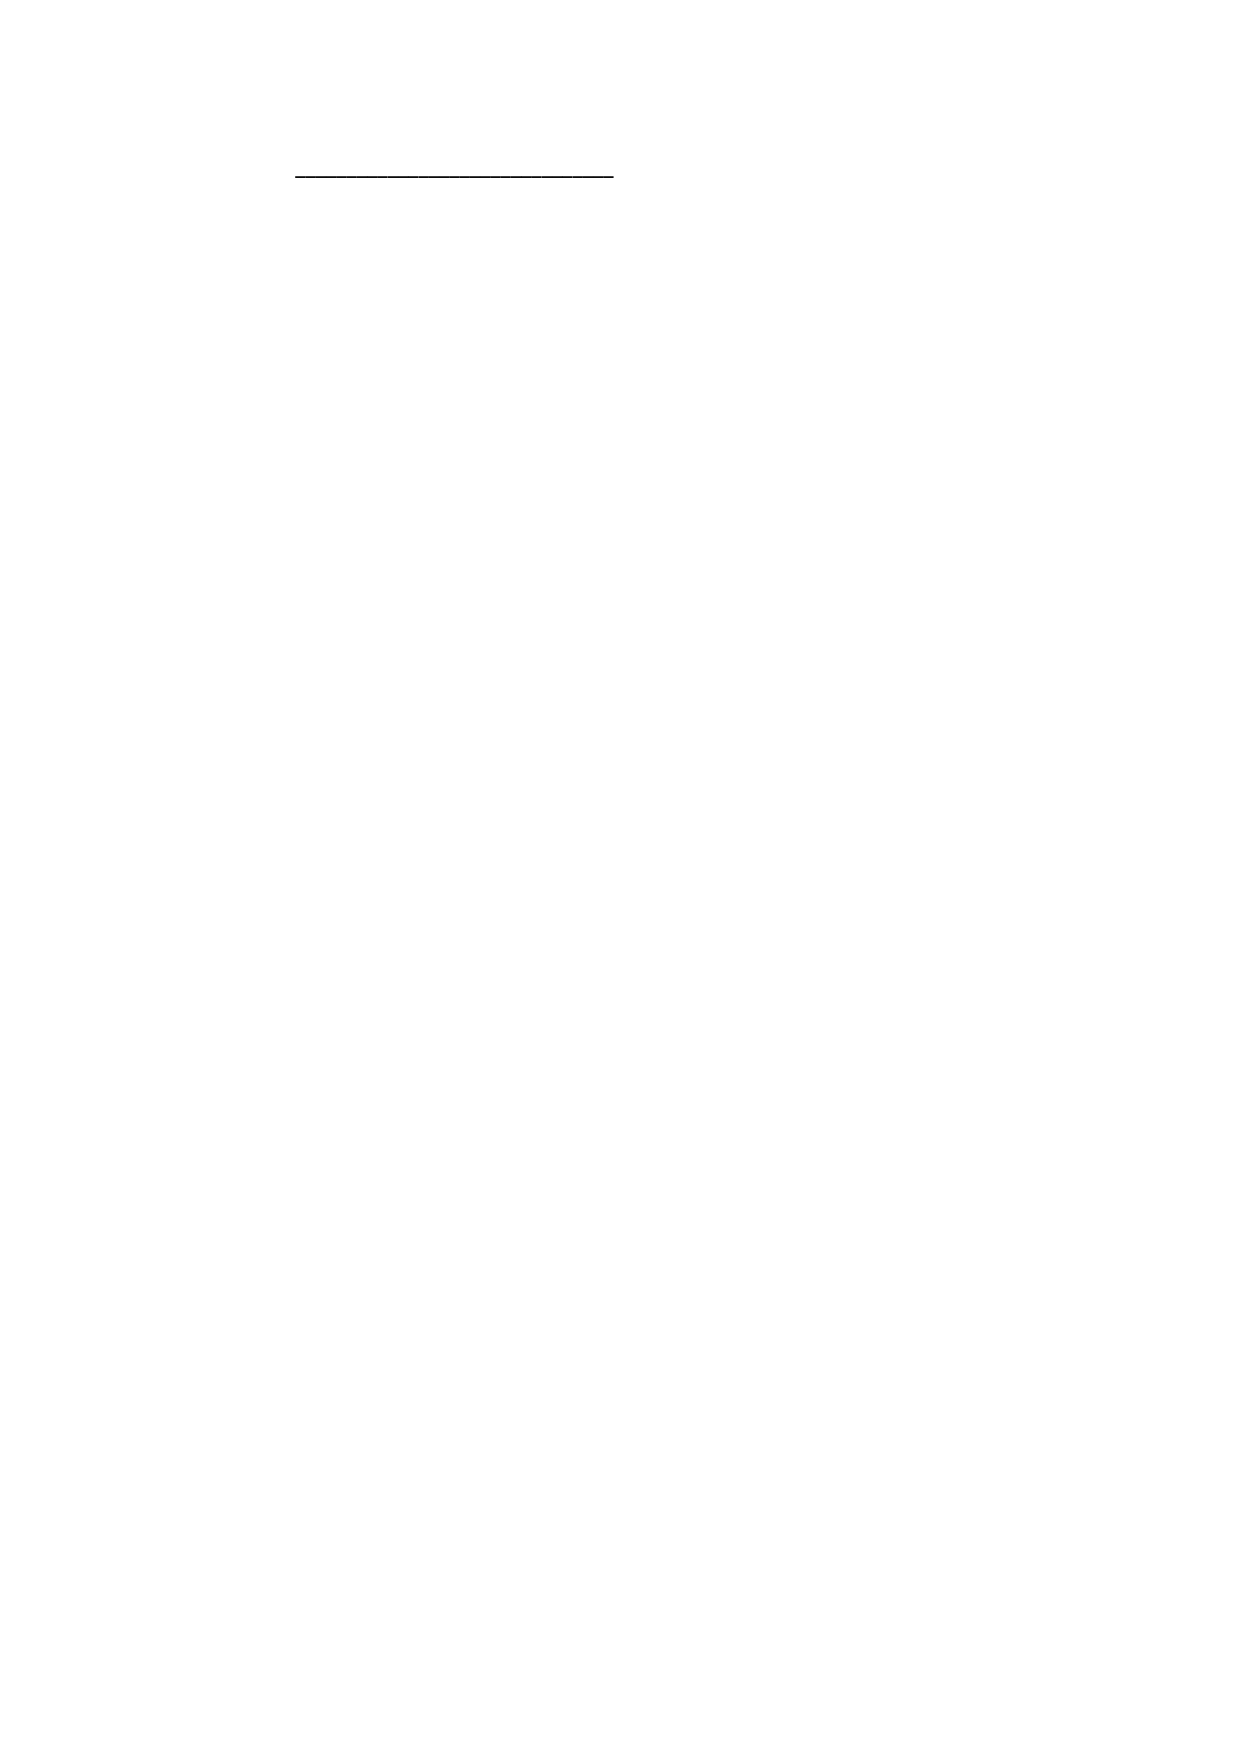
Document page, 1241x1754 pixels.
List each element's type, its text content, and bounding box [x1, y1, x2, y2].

text _______________________________ [148, 148, 1093, 182]
